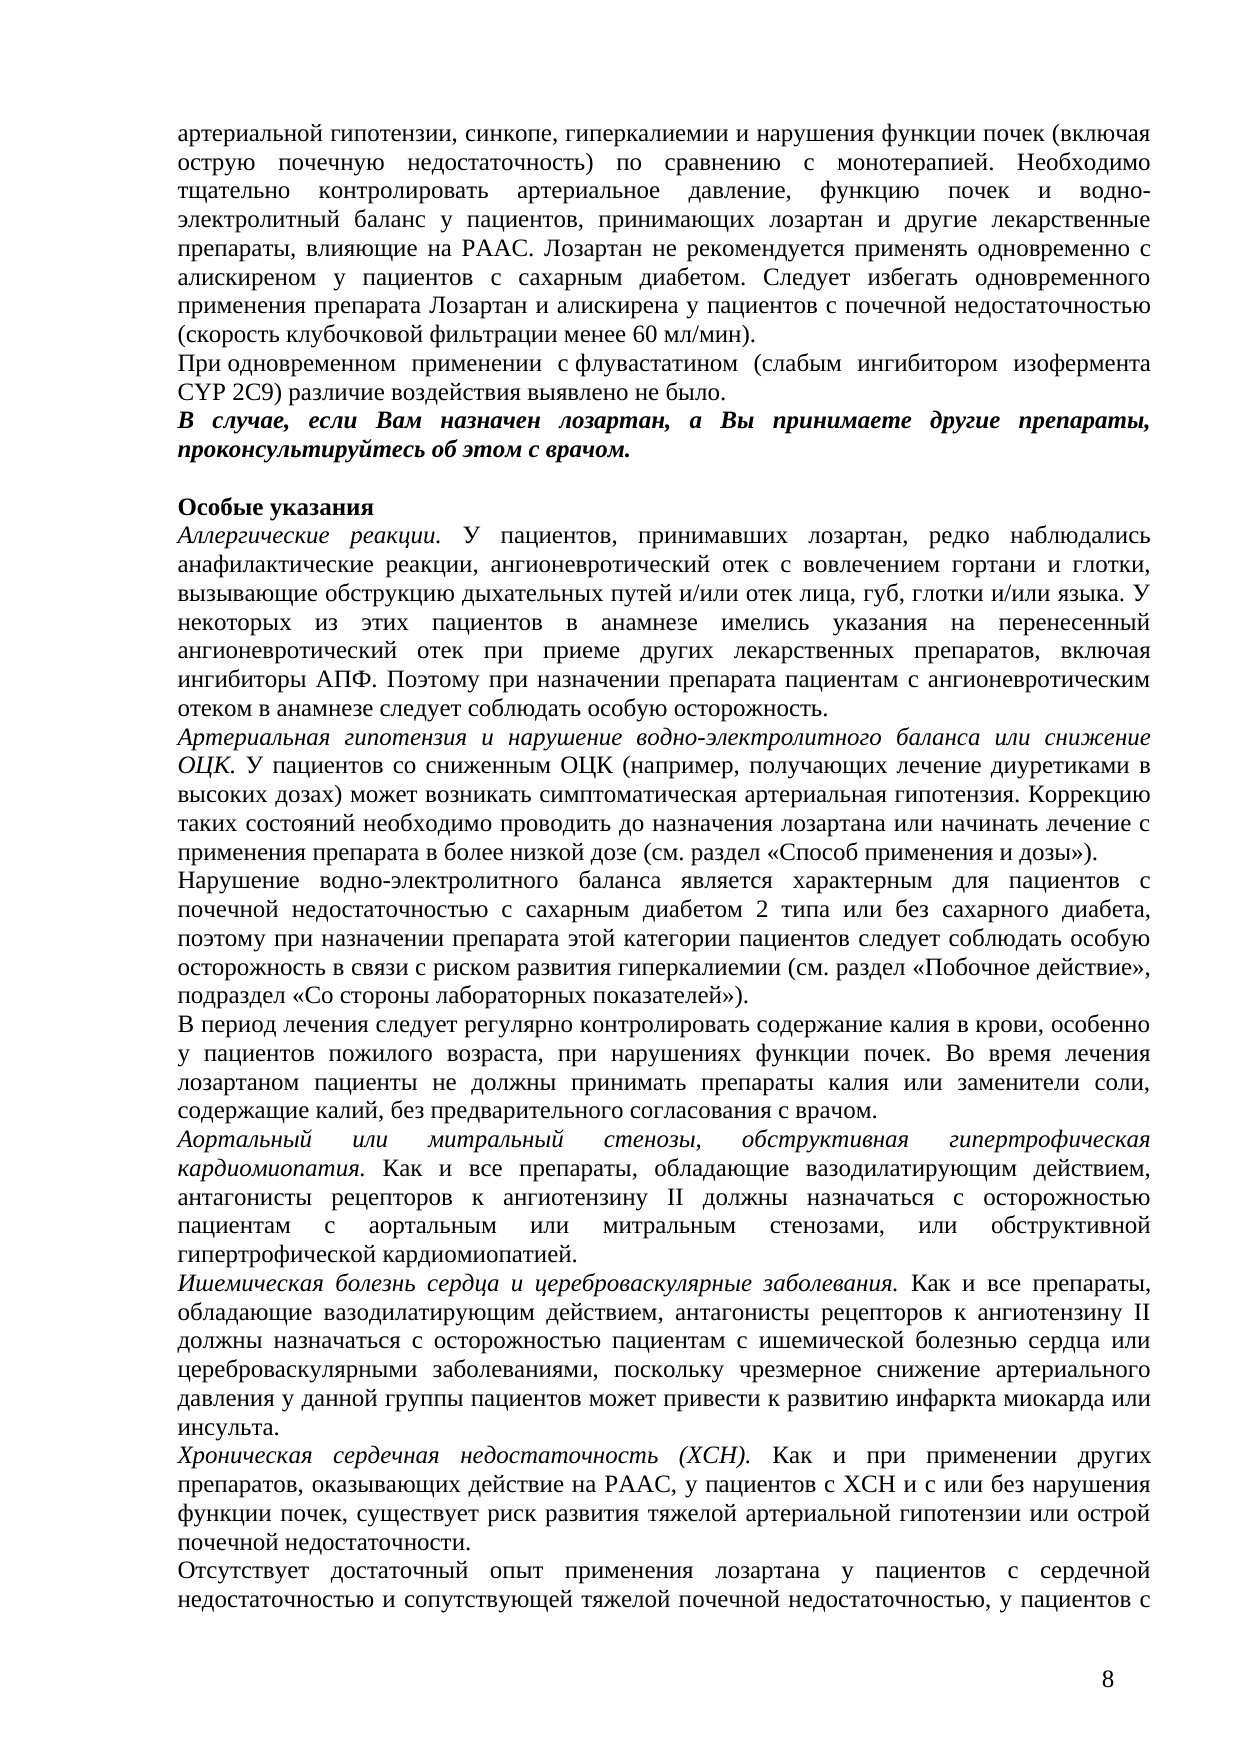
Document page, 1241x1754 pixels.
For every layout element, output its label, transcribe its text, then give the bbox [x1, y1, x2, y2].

text Нарушение водно-электролитного баланса является характерным для пациентов с почечной недостаточностью с сахарным диабетом 2 типа или без сахарного диабета, поэтому при назначении препарата этой категории пациентов следует соблюдать особую осторожность в связи с риском развития гиперкалиемии (см. раздел «Побочное действие», подраздел «Со стороны лабораторных показателей»). [177, 866, 1152, 1009]
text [177, 1556, 1152, 1613]
text В период лечения следует регулярно контролировать содержание калия в крови, особенно у пациентов пожилого возраста, при нарушениях функции почек. Во время лечения лозартаном пациенты не должны принимать препараты калия или заменители соли, содержащие калий, без предварительного согласования с врачом. [177, 1009, 1152, 1124]
text Особые указания [177, 492, 1152, 521]
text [177, 118, 1152, 348]
text В случае, если Вам назначен лозартан, а Вы принимаете другие препараты, проконсультируйтесь об этом с врачом. [177, 406, 1152, 463]
text При одновременном применении с флувастатином (слабым ингибитором изофермента CYP 2C9) различие воздействия выявлено не было. [177, 348, 1152, 406]
text Артериальная гипотензия и нарушение водно-электролитного баланса или снижение ОЦК. У пациентов со сниженным ОЦК (например, получающих лечение диуретиками в высоких дозах) может возникать симптоматическая артериальная гипотензия. Коррекцию таких состояний необходимо проводить до назначения лозартана или начинать лечение с применения препарата в более низкой дозе (см. раздел «Способ применения и дозы»). [177, 722, 1152, 866]
text Аортальный или митральный стенозы, обструктивная гипертрофическая кардиомиопатия. Как и все препараты, обладающие вазодилатирующим действием, антагонисты рецепторов к ангиотензину II должны назначаться с осторожностью пациентам с аортальным или митральным стенозами, или обструктивной гипертрофической кардиомиопатией. [177, 1124, 1152, 1268]
text Аллергические реакции. У пациентов, принимавших лозартан, редко наблюдались анафилактические реакции, ангионевротический отек с вовлечением гортани и глотки, вызывающие обструкцию дыхательных путей и/или отек лица, губ, глотки и/или языка. У некоторых из этих пациентов в анамнезе имелись указания на перенесенный ангионевротический отек при приеме других лекарственных препаратов, включая ингибиторы АПФ. Поэтому при назначении препарата пациентам с ангионевротическим отеком в анамнезе следует соблюдать особую осторожность. [177, 521, 1152, 722]
text Хроническая сердечная недостаточность (ХСН). Как и при применении других препаратов, оказывающих действие на РААС, у пациентов с ХСН и с или без нарушения функции почек, существует риск развития тяжелой артериальной гипотензии или острой почечной недостаточности. [177, 1441, 1152, 1556]
text Ишемическая болезнь сердца и цереброваскулярные заболевания. Как и все препараты, обладающие вазодилатирующим действием, антагонисты рецепторов к ангиотензину II должны назначаться с осторожностью пациентам с ишемической болезнью сердца или цереброваскулярными заболеваниями, поскольку чрезмерное снижение артериального давления у данной группы пациентов может привести к развитию инфаркта миокарда или инсульта. [177, 1268, 1152, 1441]
